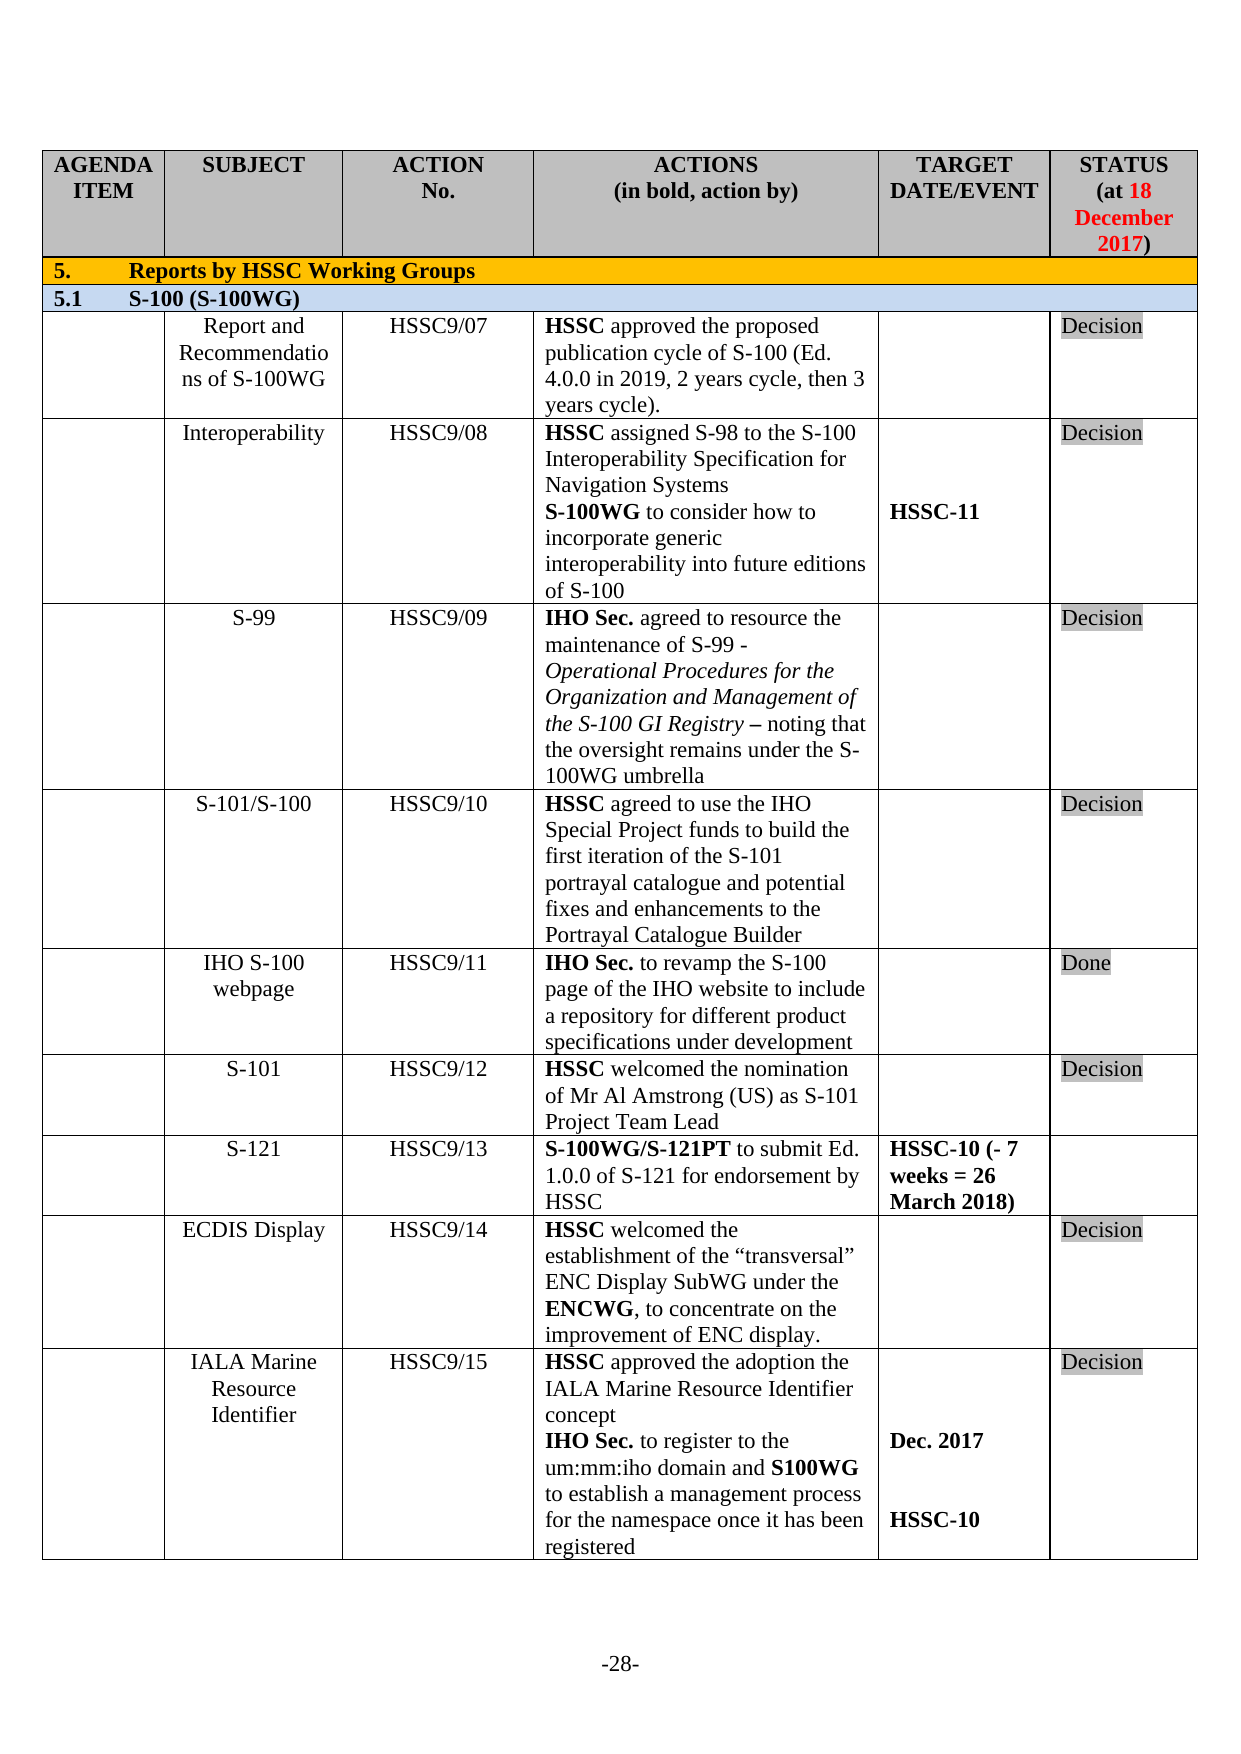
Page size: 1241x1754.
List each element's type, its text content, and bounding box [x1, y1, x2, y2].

table_cell [43, 1216, 164, 1347]
table_cell HSSC9/12 [343, 1055, 533, 1134]
table_cell [43, 1349, 164, 1559]
table_cell HSSC9/11 [343, 949, 533, 1054]
table_cell Decision [1051, 419, 1197, 603]
table_cell Decision [1051, 790, 1197, 948]
table_cell IHO S-100 webpage [165, 949, 342, 1054]
table_cell S-121 [165, 1136, 342, 1214]
table_cell [879, 790, 1049, 948]
table_cell HSSC-11 [879, 419, 1049, 603]
table_cell S-99 [165, 604, 342, 789]
table_cell HSSC9/13 [343, 1136, 533, 1214]
table_cell HSSC welcomed the establishment of the “transversal” ENC Display SubWG under the ENCWG, to concentrate on the improvement of ENC display. [534, 1216, 878, 1347]
table_header TARGET DATE/EVENT [879, 151, 1049, 256]
table_cell [879, 312, 1049, 418]
table_cell Decision [1051, 1349, 1197, 1559]
table_cell S-101 [165, 1055, 342, 1134]
table_cell HSSC-10 (- 7 weeks = 26 March 2018) [879, 1136, 1049, 1214]
table_header ACTION No. [343, 151, 533, 256]
table_cell IHO Sec. agreed to resource the maintenance of S-99 - Operational Procedures for the Organization and Management of the S-100 GI Registry – noting that the oversight remains under the S-100WG umbrella [534, 604, 878, 789]
table_cell ECDIS Display [165, 1216, 342, 1347]
table_cell Interoperability [165, 419, 342, 603]
table_cell 5.1 S-100 (S-100WG) [43, 285, 1197, 311]
table_cell [879, 604, 1049, 789]
table_cell Report and Recommendations of S-100WG [165, 312, 342, 418]
table_cell Decision [1051, 1055, 1197, 1134]
table_cell Dec. 2017 HSSC-10 [879, 1349, 1049, 1559]
table_cell IALA Marine Resource Identifier [165, 1349, 342, 1559]
table_cell [879, 1055, 1049, 1134]
table_cell HSSC agreed to use the IHO Special Project funds to build the first iteration of the S-101 portrayal catalogue and potential fixes and enhancements to the Portrayal Catalogue Builder [534, 790, 878, 948]
table_cell HSSC9/10 [343, 790, 533, 948]
table_cell HSSC approved the proposed publication cycle of S-100 (Ed. 4.0.0 in 2019, 2 years cycle, then 3 years cycle). [534, 312, 878, 418]
table_cell Decision [1051, 1216, 1197, 1347]
table_cell [879, 1216, 1049, 1347]
table_cell HSSC9/09 [343, 604, 533, 789]
table_header ACTIONS (in bold, action by) [534, 151, 878, 256]
table_cell HSSC assigned S-98 to the S-100 Interoperability Specification for Navigation Systems S-100WG to consider how to incorporate generic interoperability into future editions of S-100 [534, 419, 878, 603]
table_cell [43, 419, 164, 603]
table_cell [43, 790, 164, 948]
table_cell HSSC9/14 [343, 1216, 533, 1347]
table_cell Done [1051, 949, 1197, 1054]
table_cell HSSC9/15 [343, 1349, 533, 1559]
table_cell Decision [1051, 312, 1197, 418]
table_cell S-101/S-100 [165, 790, 342, 948]
table_header AGENDA ITEM [43, 151, 164, 256]
table_header STATUS (at 18 December 2017) [1051, 151, 1197, 256]
table_cell HSSC approved the adoption the IALA Marine Resource Identifier concept IHO Sec. to register to the um:mm:iho domain and S100WG to establish a management process for the namespace once it has been registered [534, 1349, 878, 1559]
table_cell [1051, 1136, 1197, 1214]
table_cell HSSC welcomed the nomination of Mr Al Amstrong (US) as S-101 Project Team Lead [534, 1055, 878, 1134]
table_cell HSSC9/07 [343, 312, 533, 418]
table_cell [43, 949, 164, 1054]
table_header SUBJECT [165, 151, 342, 256]
table_cell [43, 604, 164, 789]
table_cell 5. Reports by HSSC Working Groups [43, 258, 1197, 284]
table_cell [43, 312, 164, 418]
table_cell [43, 1136, 164, 1214]
table_cell IHO Sec. to revamp the S-100 page of the IHO website to include a repository for different product specifications under development [534, 949, 878, 1054]
table_cell HSSC9/08 [343, 419, 533, 603]
table_cell Decision [1051, 604, 1197, 789]
table_cell [879, 949, 1049, 1054]
table_cell S-100WG/S-121PT to submit Ed. 1.0.0 of S-121 for endorsement by HSSC [534, 1136, 878, 1214]
table_cell [43, 1055, 164, 1134]
